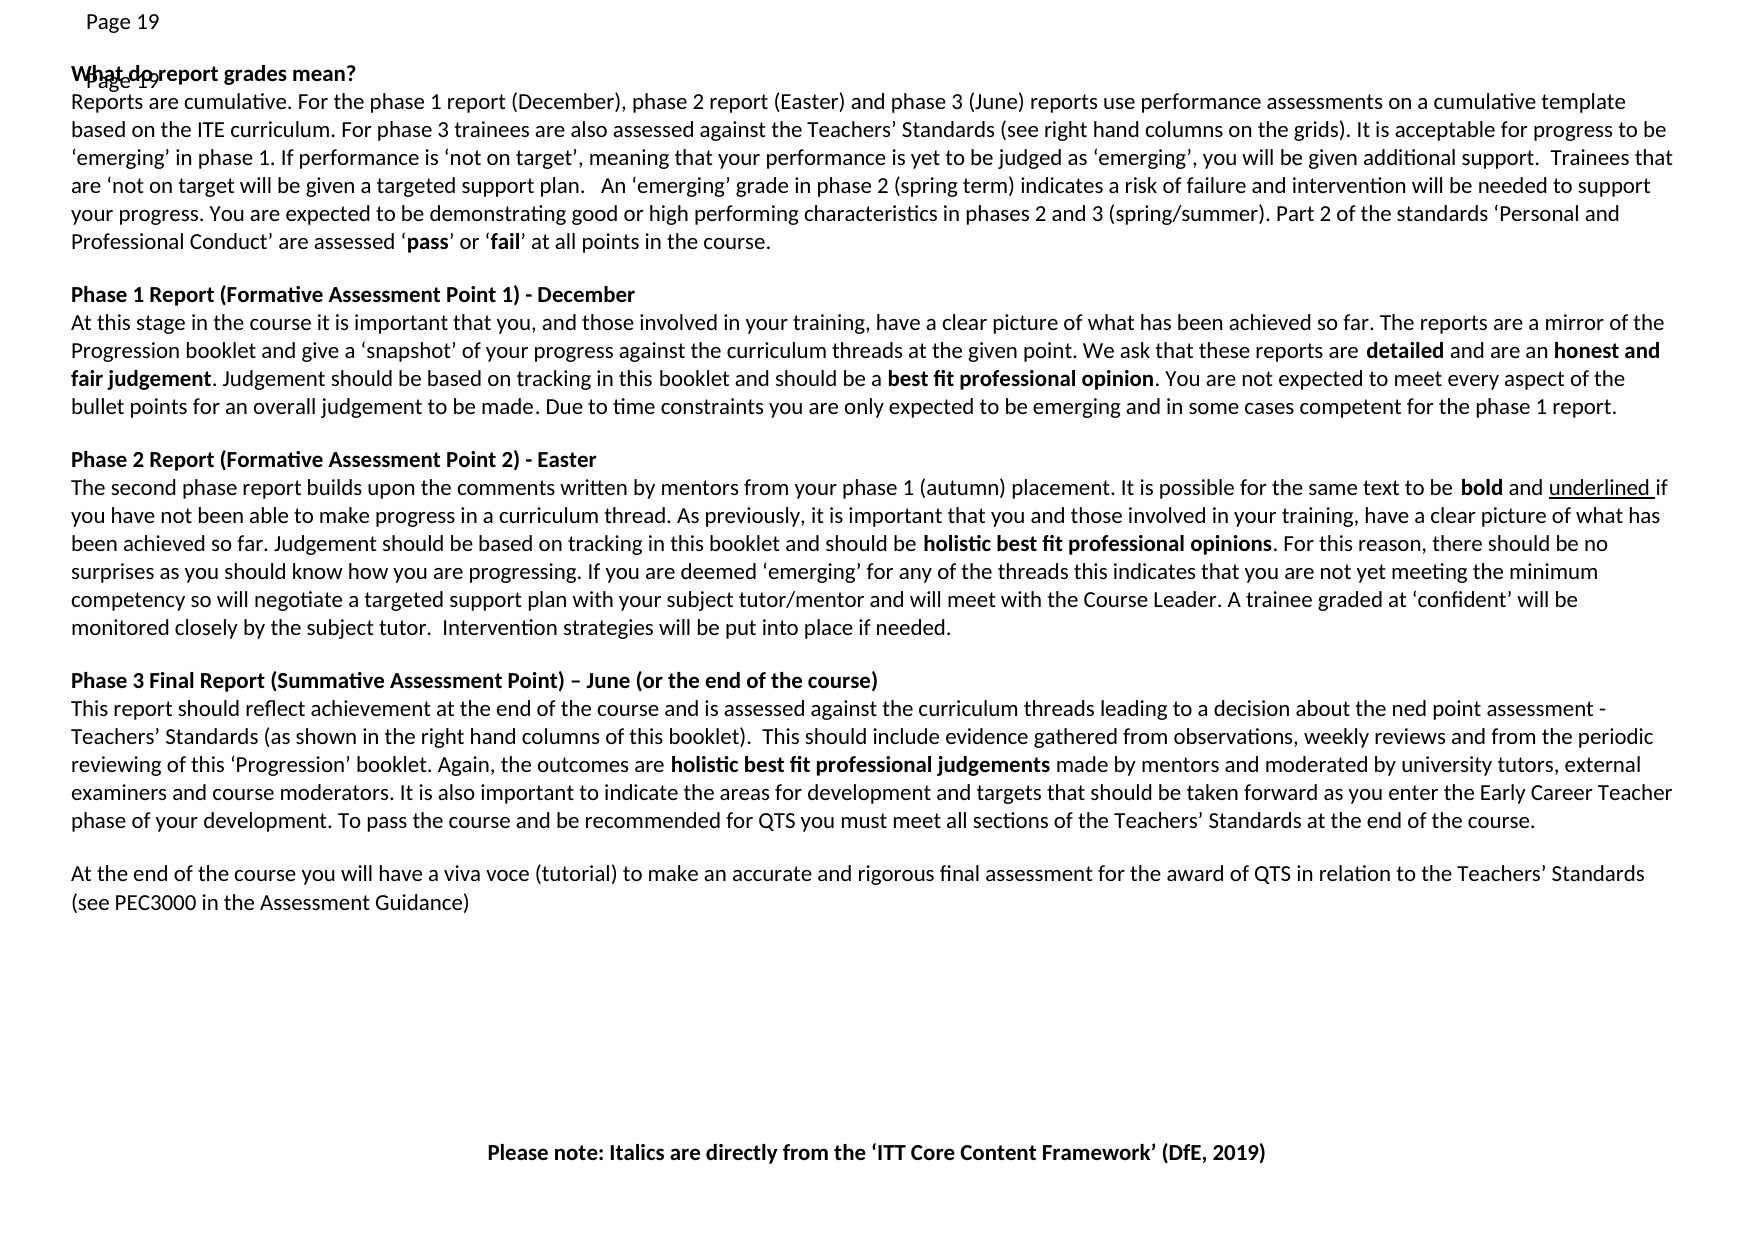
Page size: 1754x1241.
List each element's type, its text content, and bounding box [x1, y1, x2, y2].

text Phase 1 Report (Formative Assessment Point 1) - December [71, 280, 1683, 308]
subtitle Phase 2 Report (Formative Assessment Point 2) - Easter [71, 445, 1683, 473]
text Reports are cumulative. For the phase 1 report (December), phase 2 report (Easter) and phase 3 (June) reports use performance assessments on a cumulative template based on the ITE curriculum. For phase 3 trainees are also assessed against the Teachers’ Standards (see right hand columns on the grids). It is acceptable for progress to be ‘emerging’ in phase 1. If performance is ‘not on target’, meaning that your performance is yet to be judged as ‘emerging’, you will be given additional support. Trainees that are ‘not on target will be given a targeted support plan. An ‘emerging’ grade in phase 2 (spring term) indicates a risk of failure and intervention will be needed to support your progress. You are expected to be demonstrating good or high performing characteristics in phases 2 and 3 (spring/summer). Part 2 of the standards ‘Personal and Professional Conduct’ are assessed ‘pass’ or ‘fail’ at all points in the course. [71, 87, 1683, 255]
text This report should reflect achievement at the end of the course and is assessed against the curriculum threads leading to a decision about the ned point assessment - Teachers’ Standards (as shown in the right hand columns of this booklet). This should include evidence gathered from observations, weekly reviews and from the periodic reviewing of this ‘Progression’ booklet. Again, the outcomes are holistic best fit professional judgements made by mentors and moderated by university tutors, external examiners and course moderators. It is also important to indicate the areas for development and targets that should be taken forward as you enter the Early Career Teacher phase of your development. To pass the course and be recommended for QTS you must meet all sections of the Teachers’ Standards at the end of the course. [71, 694, 1683, 834]
text The second phase report builds upon the comments written by mentors from your phase 1 (autumn) placement. It is possible for the same text to be bold and underlined if you have not been able to make progress in a curriculum thread. As previously, it is important that you and those involved in your training, have a clear picture of what has been achieved so far. Judgement should be based on tracking in this booklet and should be holistic best fit professional opinions. For this reason, there should be no surprises as you should know how you are progressing. If you are deemed ‘emerging’ for any of the threads this indicates that you are not yet meeting the minimum competency so will negotiate a targeted support plan with your subject tutor/mentor and will meet with the Course Leader. A trainee graded at ‘confident’ will be monitored closely by the subject tutor. Intervention strategies will be put into place if needed. [71, 473, 1683, 641]
text At the end of the course you will have a viva voce (tutorial) to make an accurate and rigorous final assessment for the award of QTS in relation to the Teachers’ Standards (see PEC3000 in the Assessment Guidance) [71, 859, 1683, 916]
subtitle Phase 3 Final Report (Summative Assessment Point) – June (or the end of the course) [71, 666, 1683, 694]
text At this stage in the course it is important that you, and those involved in your training, have a clear picture of what has been achieved so far. The reports are a mirror of the Progression booklet and give a ‘snapshot’ of your progress against the curriculum threads at the given point. We ask that these reports are detailed and are an honest and fair judgement. Judgement should be based on tracking in this booklet and should be a best fit professional opinion. You are not expected to meet every aspect of the bullet points for an overall judgement to be made. Due to time constraints you are only expected to be emerging and in some cases competent for the phase 1 report. [71, 308, 1683, 420]
text What do report grades mean? [71, 59, 1683, 87]
